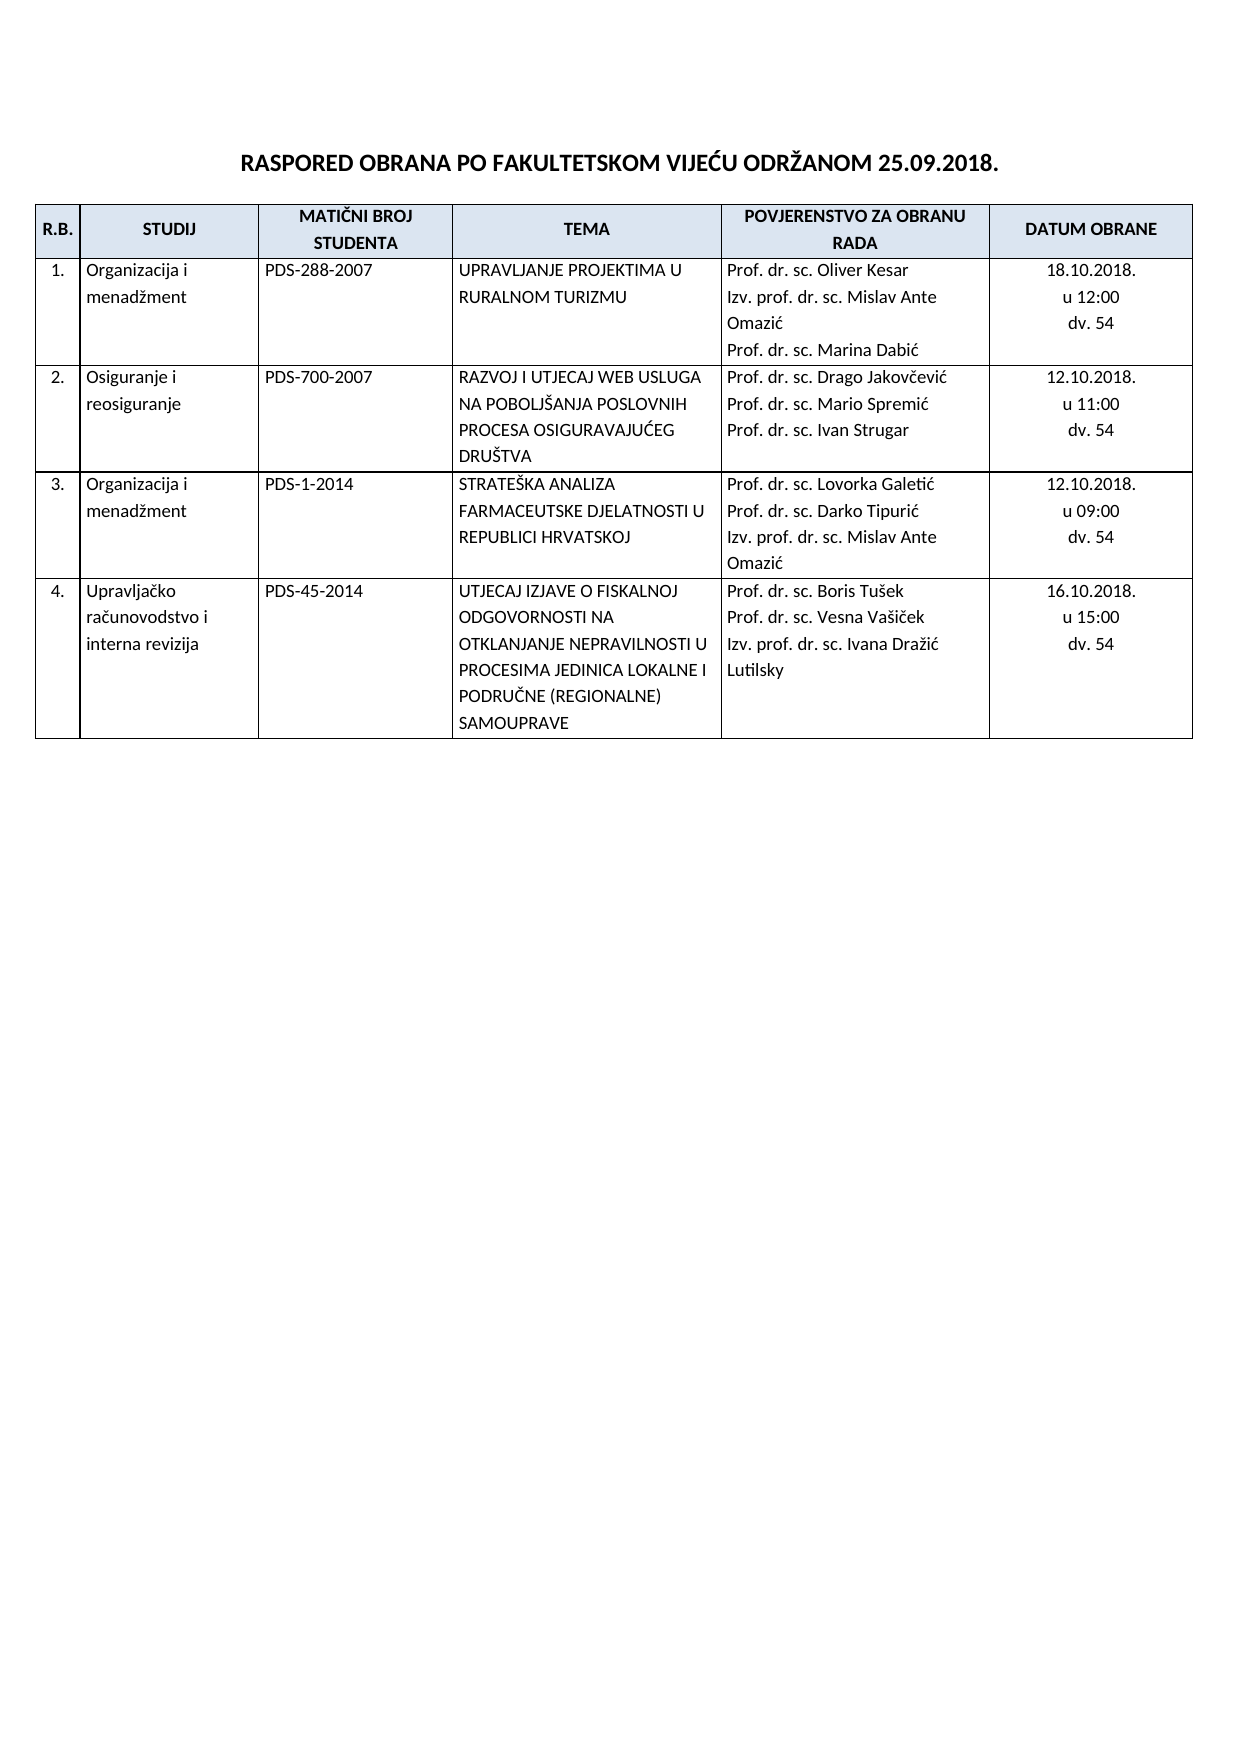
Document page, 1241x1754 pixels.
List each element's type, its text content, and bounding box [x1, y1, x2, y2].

table_cell Upravljačko računovodstvo i interna revizija [81, 579, 258, 738]
table_cell STRATEŠKA ANALIZA FARMACEUTSKE DJELATNOSTI U REPUBLICI HRVATSKOJ [453, 473, 721, 578]
table_cell UTJECAJ IZJAVE O FISKALNOJ ODGOVORNOSTI NA OTKLANJANJE NEPRAVILNOSTI U PROCESIMA JEDINICA LOKALNE I PODRUČNE (REGIONALNE) SAMOUPRAVE [453, 579, 721, 738]
table_cell UPRAVLJANJE PROJEKTIMA U RURALNOM TURIZMU [453, 259, 721, 364]
table_cell 1. [36, 259, 79, 364]
table_cell PDS-1-2014 [259, 473, 452, 578]
table_cell 4. [36, 579, 79, 738]
table_header POVJERENSTVO ZA OBRANU RADA [722, 205, 989, 258]
table_header MATIČNI BROJ STUDENTA [259, 205, 452, 258]
table_header R.B. [36, 205, 79, 258]
table_cell 3. [36, 473, 79, 578]
table_cell 12.10.2018. u 09:00 dv. 54 [990, 473, 1192, 578]
table_cell Prof. dr. sc. Oliver Kesar Izv. prof. dr. sc. Mislav Ante Omazić Prof. dr. sc. Marina Dabić [722, 259, 989, 364]
table_cell Organizacija i menadžment [81, 259, 258, 364]
table_cell PDS-700-2007 [259, 366, 452, 471]
table_cell 2. [36, 366, 79, 471]
table_cell Osiguranje i reosiguranje [81, 366, 258, 471]
table_cell PDS-288-2007 [259, 259, 452, 364]
table_cell Prof. dr. sc. Drago Jakovčević Prof. dr. sc. Mario Spremić Prof. dr. sc. Ivan Strugar [722, 366, 989, 471]
table_cell RAZVOJ I UTJECAJ WEB USLUGA NA POBOLJŠANJA POSLOVNIH PROCESA OSIGURAVAJUĆEG DRUŠTVA [453, 366, 721, 471]
table_header DATUM OBRANE [990, 205, 1192, 258]
table_cell 16.10.2018. u 15:00 dv. 54 [990, 579, 1192, 738]
table_header TEMA [453, 205, 721, 258]
table_cell Prof. dr. sc. Lovorka Galetić Prof. dr. sc. Darko Tipurić Izv. prof. dr. sc. Mislav Ante Omazić [722, 473, 989, 578]
table_header STUDIJ [81, 205, 258, 258]
table_cell 18.10.2018. u 12:00 dv. 54 [990, 259, 1192, 364]
table_cell 12.10.2018. u 11:00 dv. 54 [990, 366, 1192, 471]
table_cell Organizacija i menadžment [81, 473, 258, 578]
table_cell Prof. dr. sc. Boris Tušek Prof. dr. sc. Vesna Vašiček Izv. prof. dr. sc. Ivana Dražić Lutilsky [722, 579, 989, 738]
table_cell PDS-45-2014 [259, 579, 452, 738]
text RASPORED OBRANA PO FAKULTETSKOM VIJEĆU ODRŽANOM 25.09.2018. [148, 148, 1093, 178]
